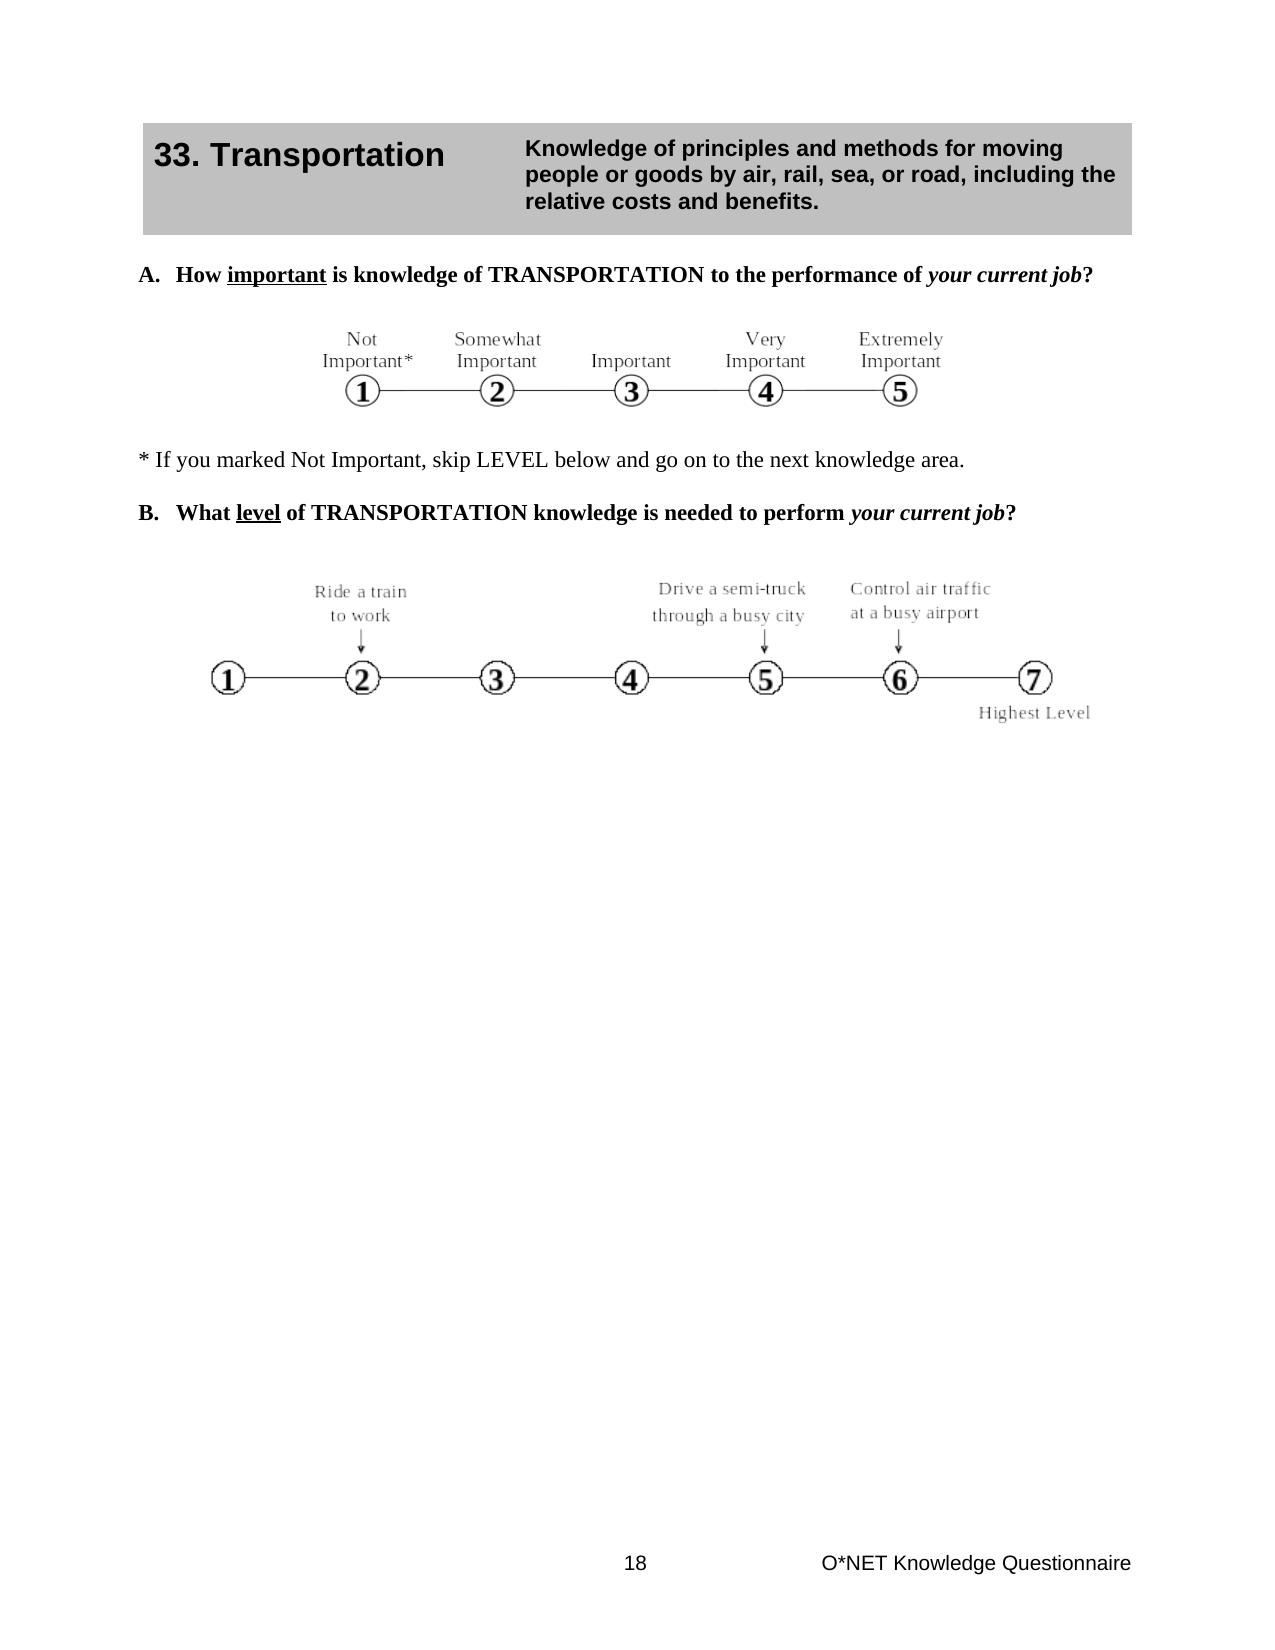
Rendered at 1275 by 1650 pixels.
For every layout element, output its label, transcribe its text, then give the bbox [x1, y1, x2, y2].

table_header Knowledge of principles and methods for moving people or goods by air, rail, sea, or road, including the relative costs and benefits. [514, 123, 1132, 235]
text * If you marked Not Important, skip LEVEL below and go on to the next knowledge area. [138, 446, 1137, 472]
table_header 33. Transportation [143, 123, 514, 235]
text A. How important is knowledge of TRANSPORTATION to the performance of your current job? [138, 261, 1137, 288]
text B. What level of TRANSPORTATION knowledge is needed to perform your current job? [138, 498, 1137, 525]
